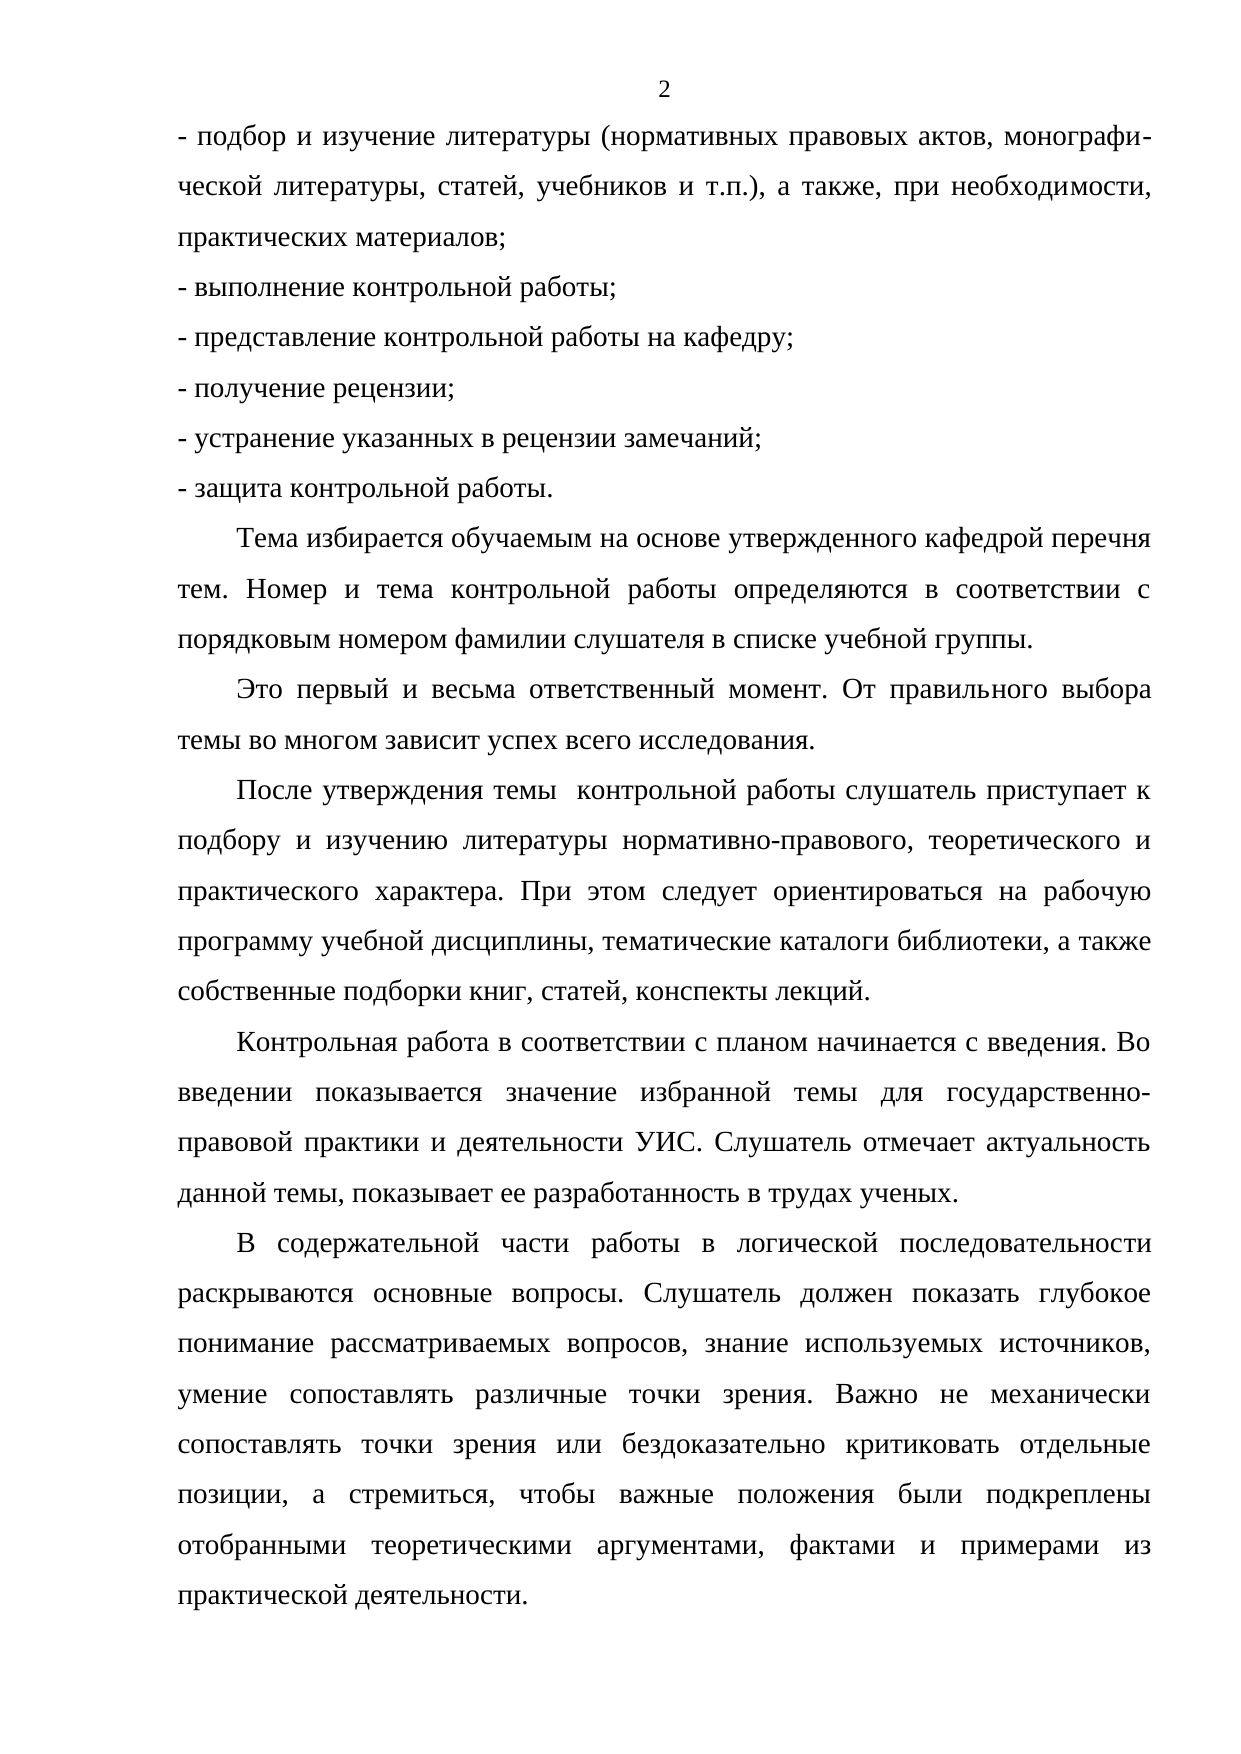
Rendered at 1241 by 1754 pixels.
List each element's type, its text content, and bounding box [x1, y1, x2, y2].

text - выполнение контрольной работы; [177, 269, 1152, 303]
text Контрольная работа в соответствии с планом начинается с введения. Во введении показывается значение избранной темы для государственно-правовой практики и деятельности УИС. Слушатель отмечает актуальность данной темы, показывает ее разработанность в трудах ученых. [177, 1024, 1152, 1208]
text - получение рецензии; [177, 370, 1152, 403]
text - защита контрольной работы. [177, 470, 1152, 504]
text - устранение указанных в рецензии замечаний; [177, 420, 1152, 453]
text В содержательной части работы в логической последовательности раскрываются основные вопросы. Слушатель должен показать глубокое понимание рассматриваемых вопросов, знание используемых источников, умение сопоставлять различные точки зрения. Важно не механически сопоставлять точки зрения или бездоказательно критиковать отдельные позиции, а стремиться, чтобы важные положения были подкреплены отобранными теоретическими аргументами, фактами и примерами из практической деятельности. [177, 1225, 1152, 1611]
text Это первый и весьма ответственный момент. От правильного выбора темы во многом зависит успех всего исследования. [177, 672, 1152, 755]
text Тема избирается обучаемым на основе утвержденного кафедрой перечня тем. Номер и тема контрольной работы определяются в соответствии с порядковым номером фамилии слушателя в списке учебной группы. [177, 521, 1152, 655]
text - представление контрольной работы на кафедру; [177, 319, 1152, 353]
text - подбор и изучение литературы (нормативных правовых актов, монографической литературы, статей, учебников и т.п.), а также, при необходимости, практических материалов; [177, 118, 1152, 252]
text После утверждения темы контрольной работы слушатель приступает к подбору и изучению литературы нормативно-правового, теоретического и практического характера. При этом следует ориентироваться на рабочую программу учебной дисциплины, тематические каталоги библиотеки, а также собственные подборки книг, статей, конспекты лекций. [177, 772, 1152, 1007]
